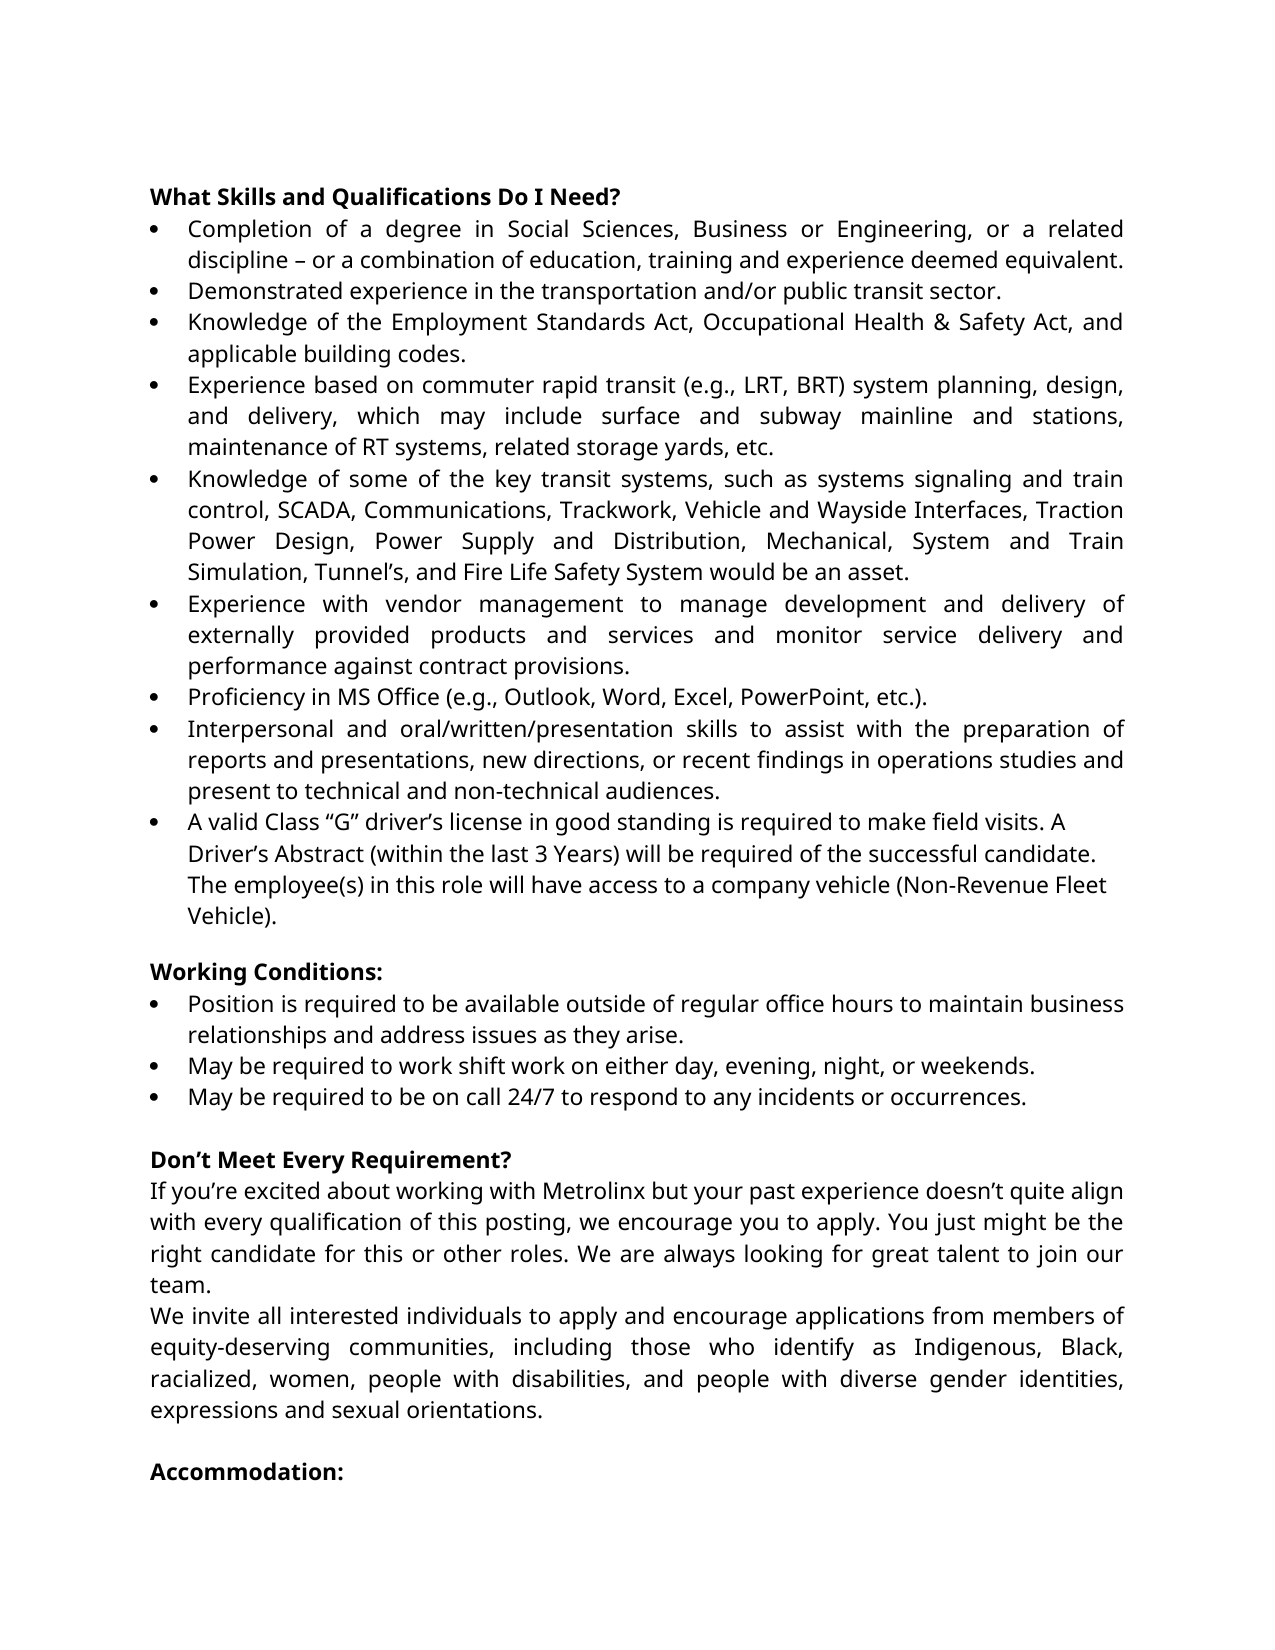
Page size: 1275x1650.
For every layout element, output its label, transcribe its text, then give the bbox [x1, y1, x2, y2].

text Working Conditions: [150, 956, 1125, 987]
subtitle Accommodation: [150, 1456, 1125, 1487]
text If you’re excited about working with Metrolinx but your past experience doesn’t quite align with every qualification of this posting, we encourage you to apply. You just might be the right candidate for this or other roles. We are always looking for great talent to join our team. [150, 1175, 1125, 1300]
list Demonstrated experience in the transportation and/or public transit sector. [150, 275, 1125, 306]
list Knowledge of some of the key transit systems, such as systems signaling and train control, SCADA, Communications, Trackwork, Vehicle and Wayside Interfaces, Traction Power Design, Power Supply and Distribution, Mechanical, System and Train Simulation, Tunnel’s, and Fire Life Safety System would be an asset. [150, 462, 1125, 587]
list Experience with vendor management to manage development and delivery of externally provided products and services and monitor service delivery and performance against contract provisions. [150, 587, 1125, 681]
list Knowledge of the Employment Standards Act, Occupational Health & Safety Act, and applicable building codes. [150, 306, 1125, 369]
list A valid Class “G” driver’s license in good standing is required to make field visits. A Driver’s Abstract (within the last 3 Years) will be required of the successful candidate. The employee(s) in this role will have access to a company vehicle (Non-Revenue Fleet Vehicle). [150, 806, 1125, 931]
text We invite all interested individuals to apply and encourage applications from members of equity-deserving communities, including those who identify as Indigenous, Black, racialized, women, people with disabilities, and people with diverse gender identities, expressions and sexual orientations. [150, 1300, 1125, 1425]
text Don’t Meet Every Requirement? [150, 1144, 1125, 1175]
list Experience based on commuter rapid transit (e.g., LRT, BRT) system planning, design, and delivery, which may include surface and subway mainline and stations, maintenance of RT systems, related storage yards, etc. [150, 369, 1125, 462]
text What Skills and Qualifications Do I Need? [150, 181, 1125, 212]
list Proficiency in MS Office (e.g., Outlook, Word, Excel, PowerPoint, etc.). [150, 681, 1125, 712]
list Position is required to be available outside of regular office hours to maintain business relationships and address issues as they arise. [150, 987, 1125, 1050]
list Completion of a degree in Social Sciences, Business or Engineering, or a related discipline – or a combination of education, training and experience deemed equivalent. [150, 212, 1125, 275]
list May be required to work shift work on either day, evening, night, or weekends. [150, 1050, 1125, 1081]
list Interpersonal and oral/written/presentation skills to assist with the preparation of reports and presentations, new directions, or recent findings in operations studies and present to technical and non-technical audiences. [150, 712, 1125, 806]
list May be required to be on call 24/7 to respond to any incidents or occurrences. [150, 1081, 1125, 1112]
